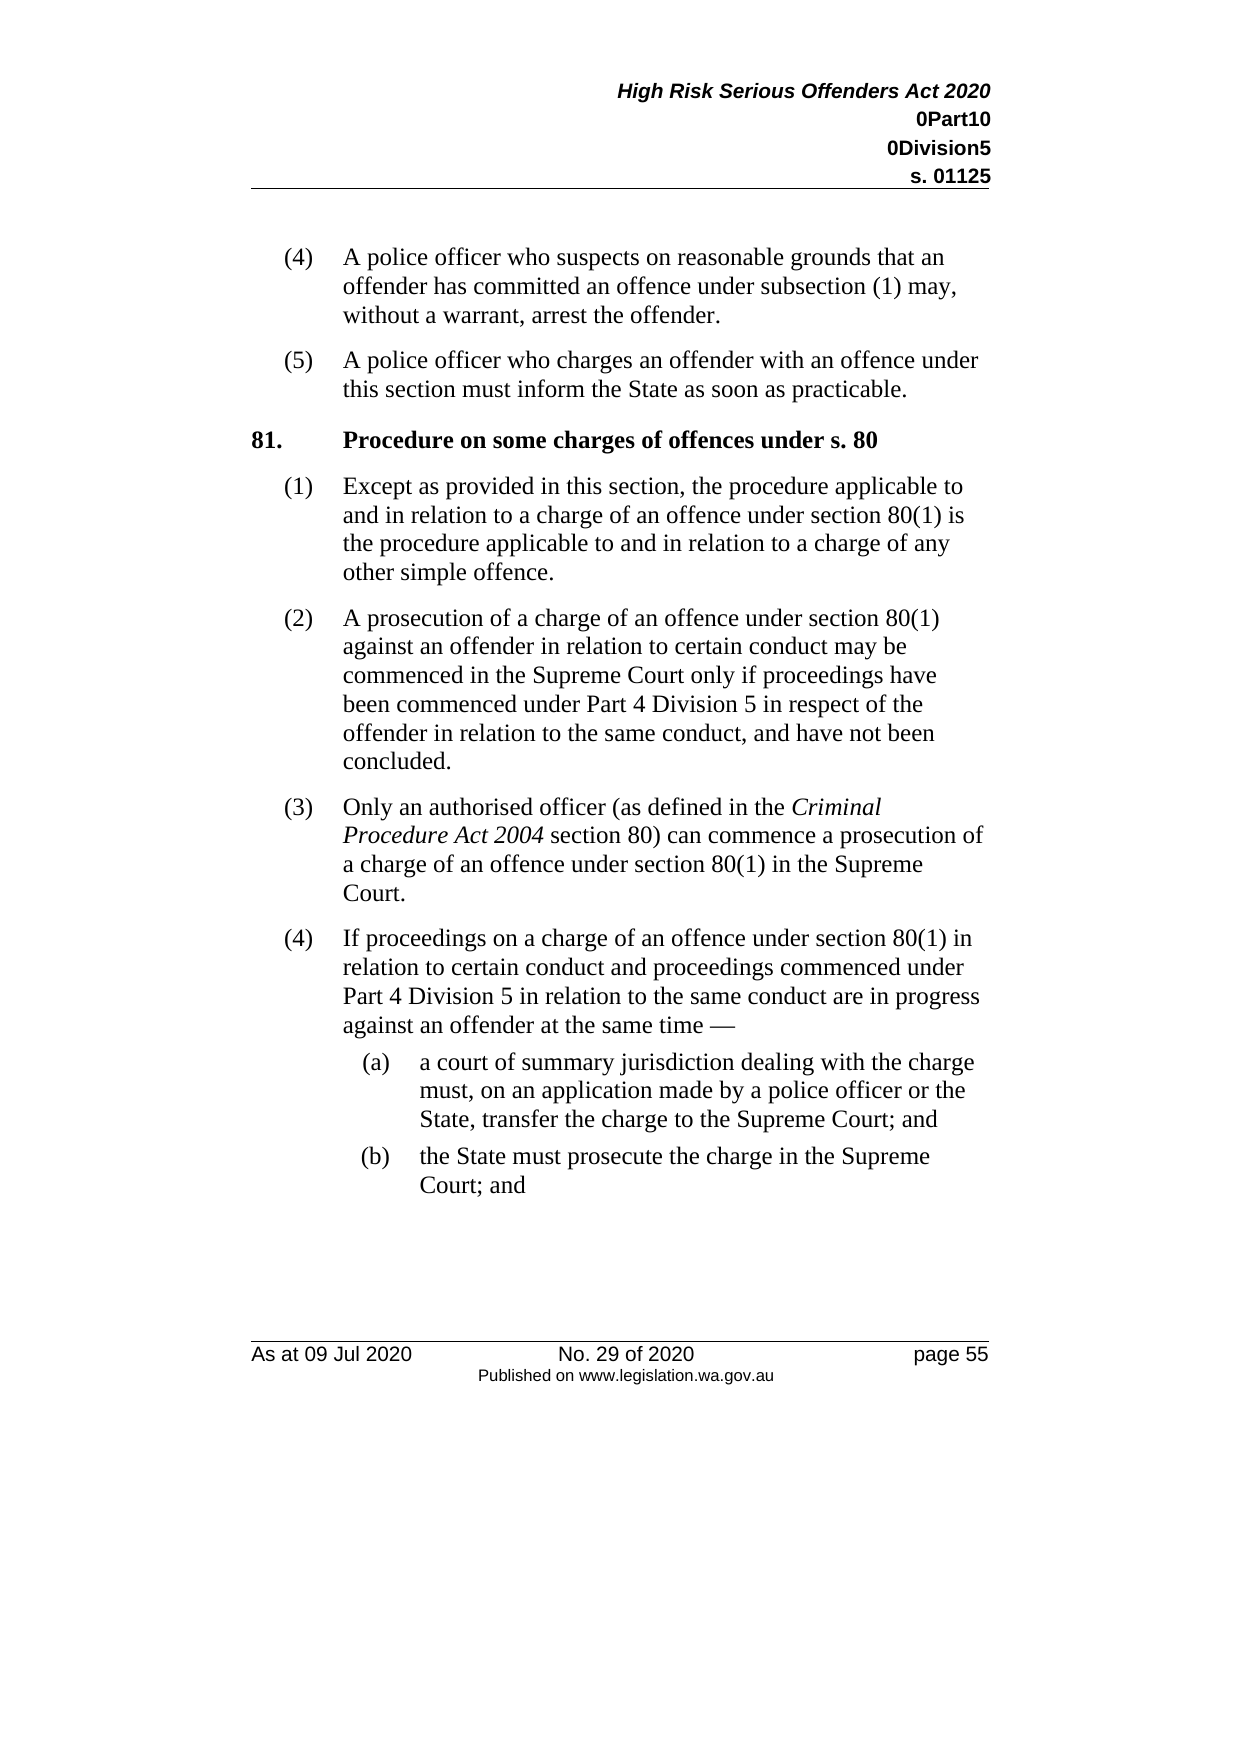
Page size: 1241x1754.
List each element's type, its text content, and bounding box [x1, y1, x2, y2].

text (5) A police officer who charges an offender with an offence under this section must inform the State as soon as practicable. [251, 345, 989, 403]
text (2) A prosecution of a charge of an offence under section 80(1) against an offender in relation to certain conduct may be commenced in the Supreme Court only if proceedings have been commenced under Part 4 Division 5 in respect of the offender in relation to the same conduct, and have not been concluded. [251, 603, 989, 775]
text (b) the State must prosecute the charge in the Supreme Court; and [251, 1141, 989, 1199]
text (4) A police officer who suspects on reasonable grounds that an offender has committed an offence under subsection (1) may, without a warrant, arrest the offender. [251, 242, 989, 328]
subtitle 81. Procedure on some charges of offences under s. 80 [251, 426, 989, 454]
text (1) Except as provided in this section, the procedure applicable to and in relation to a charge of an offence under section 80(1) is the procedure applicable to and in relation to a charge of any other simple offence. [251, 471, 989, 586]
text (4) If proceedings on a charge of an offence under section 80(1) in relation to certain conduct and proceedings commenced under Part 4 Division 5 in relation to the same conduct are in progress against an offender at the same time — [251, 923, 989, 1038]
text (a) a court of summary jurisdiction dealing with the charge must, on an application made by a police officer or the State, transfer the charge to the Supreme Court; and [251, 1047, 989, 1133]
text (3) Only an authorised officer (as defined in the Criminal Procedure Act 2004 section 80) can commence a prosecution of a charge of an offence under section 80(1) in the Supreme Court. [251, 792, 989, 907]
